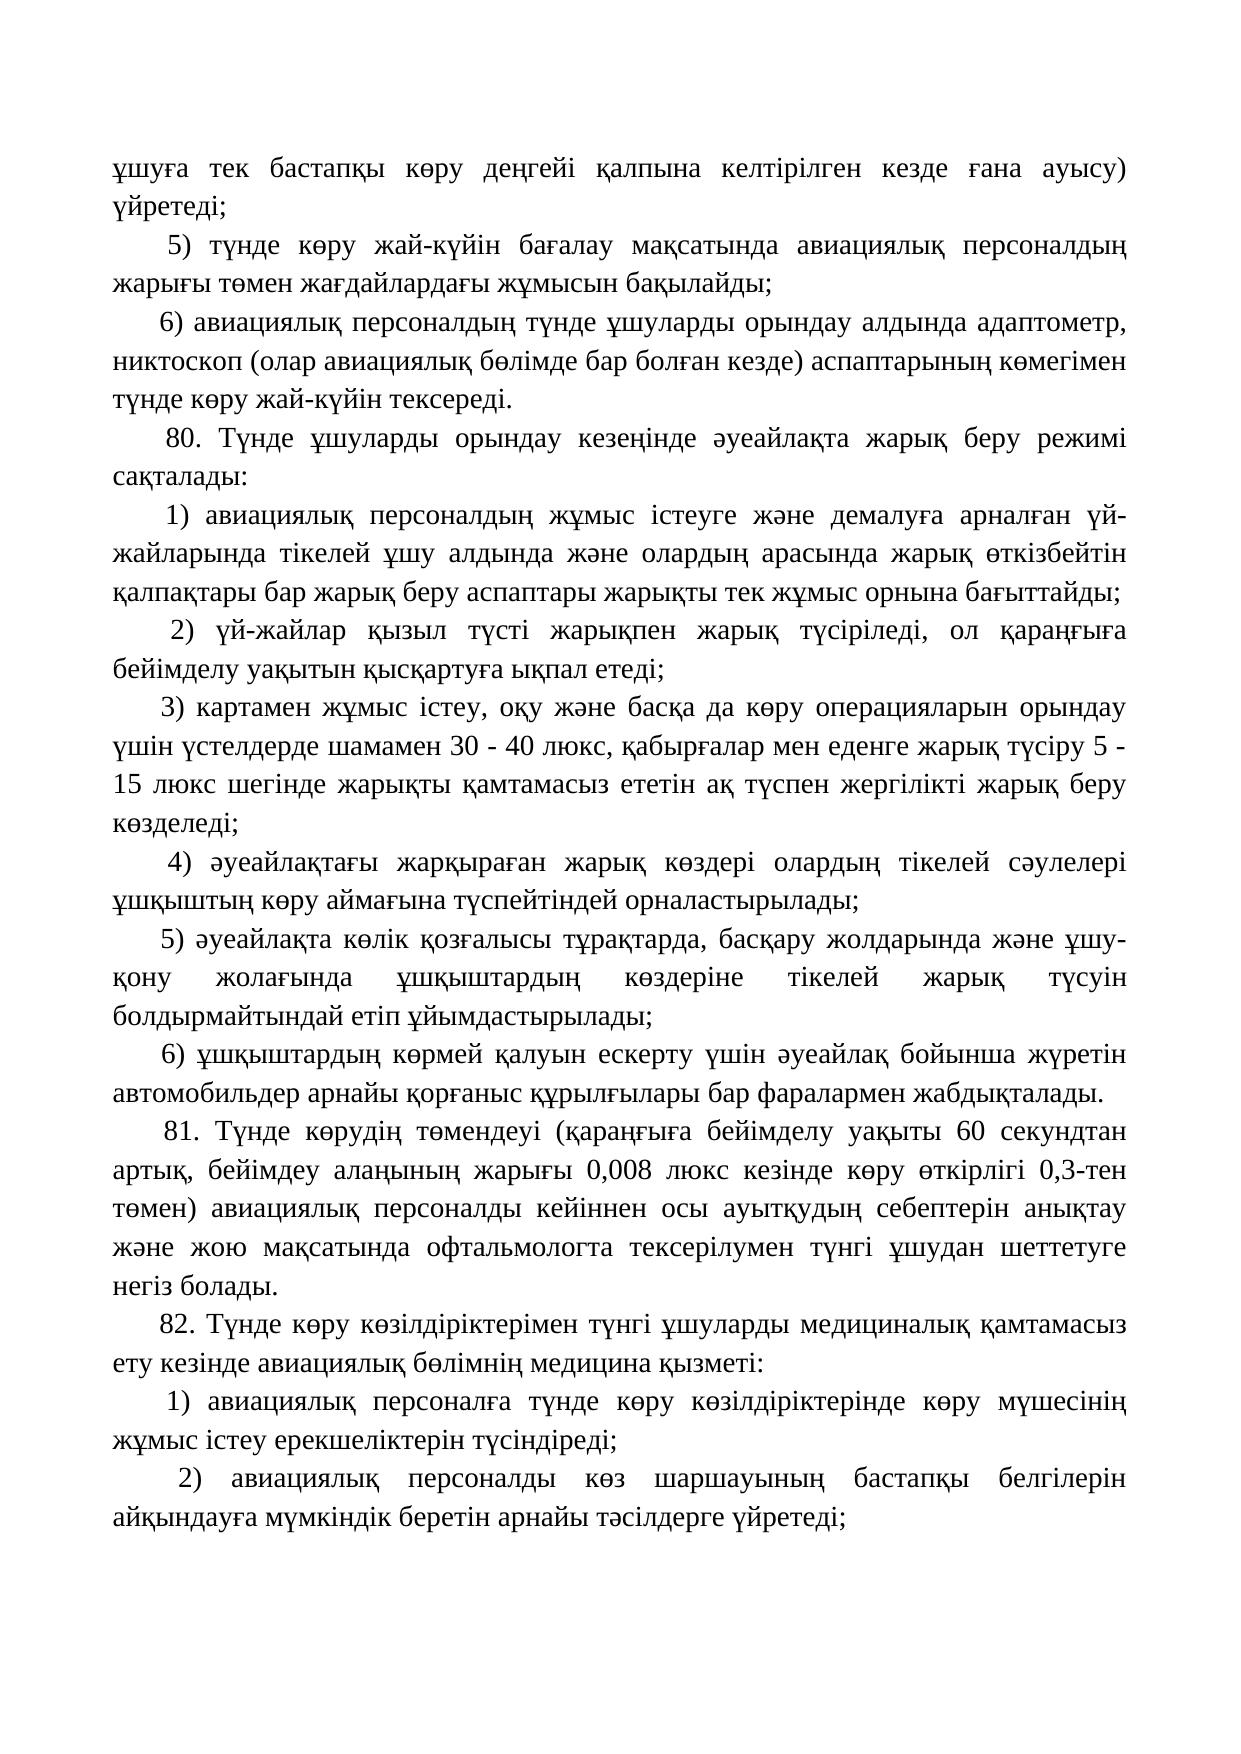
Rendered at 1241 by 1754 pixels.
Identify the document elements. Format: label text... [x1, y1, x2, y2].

text 80. Түнде ұшуларды орындау кезеңінде әуеайлақта жарық беру режимі сақталады: [112, 420, 1128, 492]
text 4) әуеайлақтағы жарқыраған жарық көздері олардың тікелей сәулелері ұшқыштың көру аймағына түспейтіндей орналастырылады; [112, 844, 1128, 916]
text 6) авиациялық персоналдың түнде ұшуларды орындау алдында адаптометр, никтоскоп (олар авиациялық бөлімде бар болған кезде) аспаптарының көмегімен түнде көру жай-күйін тексереді. [112, 304, 1128, 415]
text 5) түнде көру жай-күйін бағалау мақсатында авиациялық персоналдың жарығы төмен жағдайлардағы жұмысын бақылайды; [112, 227, 1128, 299]
text 2) авиациялық персоналды көз шаршауының бастапқы белгілерін айқындауға мүмкіндік беретін арнайы тәсілдерге үйретеді; [112, 1460, 1128, 1532]
text 82. Түнде көру көзілдіріктерімен түнгі ұшуларды медициналық қамтамасыз ету кезінде авиациялық бөлімнің медицина қызметі: [112, 1306, 1128, 1378]
text 81. Түнде көрудің төмендеуі (қараңғыға бейімделу уақыты 60 секундтан артық, бейімдеу алаңының жарығы 0,008 люкс кезінде көру өткірлігі 0,3-тен төмен) авиациялық персоналды кейіннен осы ауытқудың себептерін анықтау және жою мақсатында офтальмологта тексерілумен түнгі ұшудан шеттетуге негіз болады. [112, 1113, 1128, 1301]
text 1) авиациялық персоналға түнде көру көзілдіріктерінде көру мүшесінің жұмыс істеу ерекшеліктерін түсіндіреді; [112, 1383, 1128, 1455]
text 5) әуеайлақта көлік қозғалысы тұрақтарда, басқару жолдарында және ұшу-қону жолағында ұшқыштардың көздеріне тікелей жарық түсуін болдырмайтындай етіп ұйымдастырылады; [112, 921, 1128, 1031]
text 2) үй-жайлар қызыл түсті жарықпен жарық түсіріледі, ол қараңғыға бейімделу уақытын қысқартуға ықпал етеді; [112, 612, 1128, 684]
text 3) картамен жұмыс істеу, оқу және басқа да көру операцияларын орындау үшін үстелдерде шамамен 30 - 40 люкс, қабырғалар мен еденге жарық түсіру 5 - 15 люкс шегінде жарықты қамтамасыз ететін ақ түспен жергілікті жарық беру көзделеді; [112, 689, 1128, 839]
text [112, 150, 1128, 222]
text 6) ұшқыштардың көрмей қалуын ескерту үшін әуеайлақ бойынша жүретін автомобильдер арнайы қорғаныс құрылғылары бар фаралармен жабдықталады. [112, 1036, 1128, 1108]
text 1) авиациялық персоналдың жұмыс істеуге және демалуға арналған үй-жайларында тікелей ұшу алдында және олардың арасында жарық өткізбейтін қалпақтары бар жарық беру аспаптары жарықты тек жұмыс орнына бағыттайды; [112, 497, 1128, 607]
